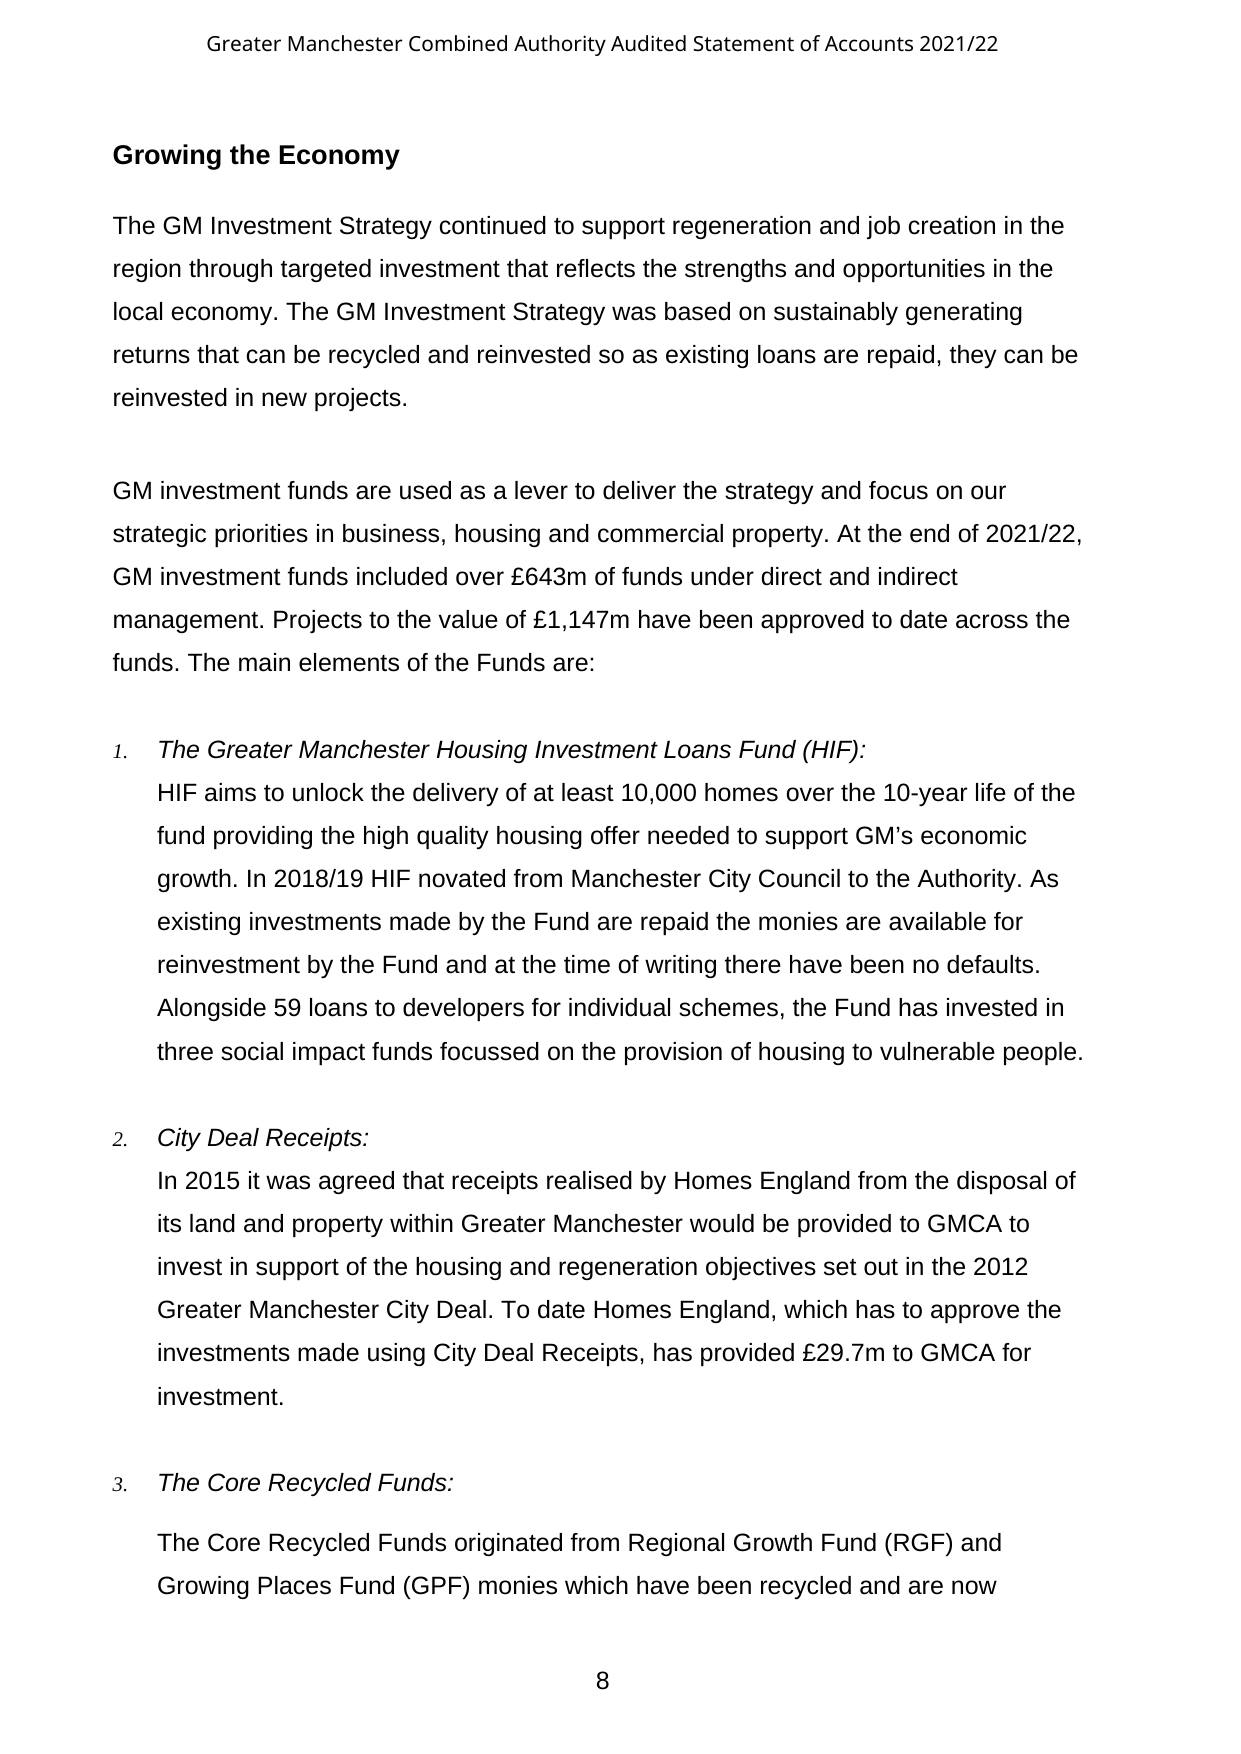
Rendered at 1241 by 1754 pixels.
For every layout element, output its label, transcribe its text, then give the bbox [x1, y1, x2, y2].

text HIF aims to unlock the delivery of at least 10,000 homes over the 10-year life of the fund providing the high quality housing offer needed to support GM’s economic growth. In 2018/19 HIF novated from Manchester City Council to the Authority. As existing investments made by the Fund are repaid the monies are available for reinvestment by the Fund and at the time of writing there have been no defaults. Alongside 59 loans to developers for individual schemes, the Fund has invested in three social impact funds focussed on the provision of housing to vulnerable people. [157, 778, 1093, 1065]
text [157, 1528, 1093, 1599]
list The Greater Manchester Housing Investment Loans Fund (HIF): [112, 735, 1093, 763]
subtitle GM investment funds are used as a lever to deliver the strategy and focus on our strategic priorities in business, housing and commercial property. At the end of 2021/22, GM investment funds included over £643m of funds under direct and indirect management. Projects to the value of £1,147m have been approved to date across the funds. The main elements of the Funds are: [112, 476, 1093, 677]
list City Deal Receipts: [112, 1123, 1093, 1152]
list The Core Recycled Funds: [112, 1468, 1093, 1497]
subtitle The GM Investment Strategy continued to support regeneration and job creation in the region through targeted investment that reflects the strengths and opportunities in the local economy. The GM Investment Strategy was based on sustainably generating returns that can be recycled and reinvested so as existing loans are repaid, they can be reinvested in new projects. [112, 211, 1093, 412]
text In 2015 it was agreed that receipts realised by Homes England from the disposal of its land and property within Greater Manchester would be provided to GMCA to invest in support of the housing and regeneration objectives set out in the 2012 Greater Manchester City Deal. To date Homes England, which has to approve the investments made using City Deal Receipts, has provided £29.7m to GMCA for investment. [157, 1166, 1093, 1410]
subtitle Growing the Economy [112, 139, 1093, 170]
